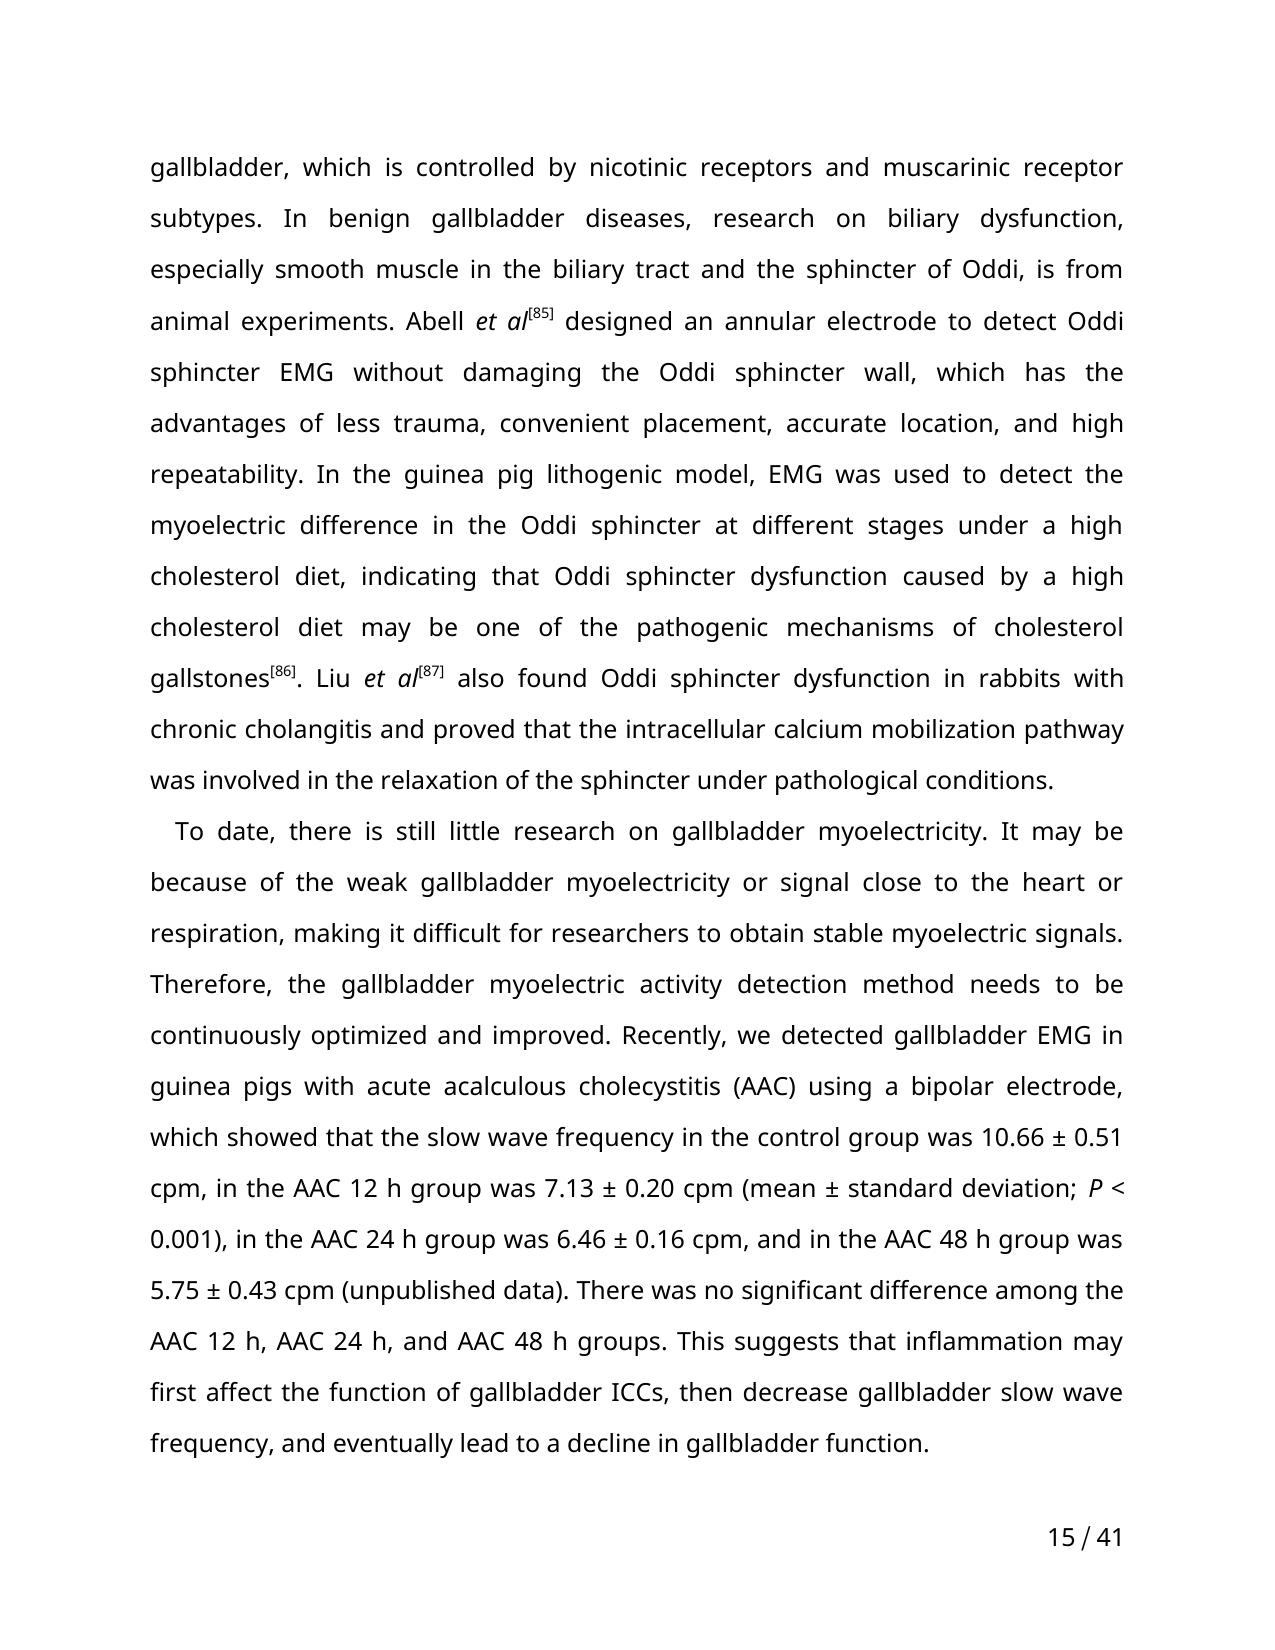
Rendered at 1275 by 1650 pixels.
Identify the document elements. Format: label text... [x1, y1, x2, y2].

text To date, there is still little research on gallbladder myoelectricity. It may be because of the weak gallbladder myoelectricity or signal close to the heart or respiration, making it difficult for researchers to obtain stable myoelectric signals. Therefore, the gallbladder myoelectric activity detection method needs to be continuously optimized and improved. Recently, we detected gallbladder EMG in guinea pigs with acute acalculous cholecystitis (AAC) using a bipolar electrode, which showed that the slow wave frequency in the control group was 10.66 ± 0.51 cpm, in the AAC 12 h group was 7.13 ± 0.20 cpm (mean ± standard deviation; P < 0.001), in the AAC 24 h group was 6.46 ± 0.16 cpm, and in the AAC 48 h group was 5.75 ± 0.43 cpm (unpublished data). There was no significant difference among the AAC 12 h, AAC 24 h, and AAC 48 h groups. This suggests that inflammation may first affect the function of gallbladder ICCs, then decrease gallbladder slow wave frequency, and eventually lead to a decline in gallbladder function. [150, 813, 1125, 1460]
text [150, 150, 1125, 797]
